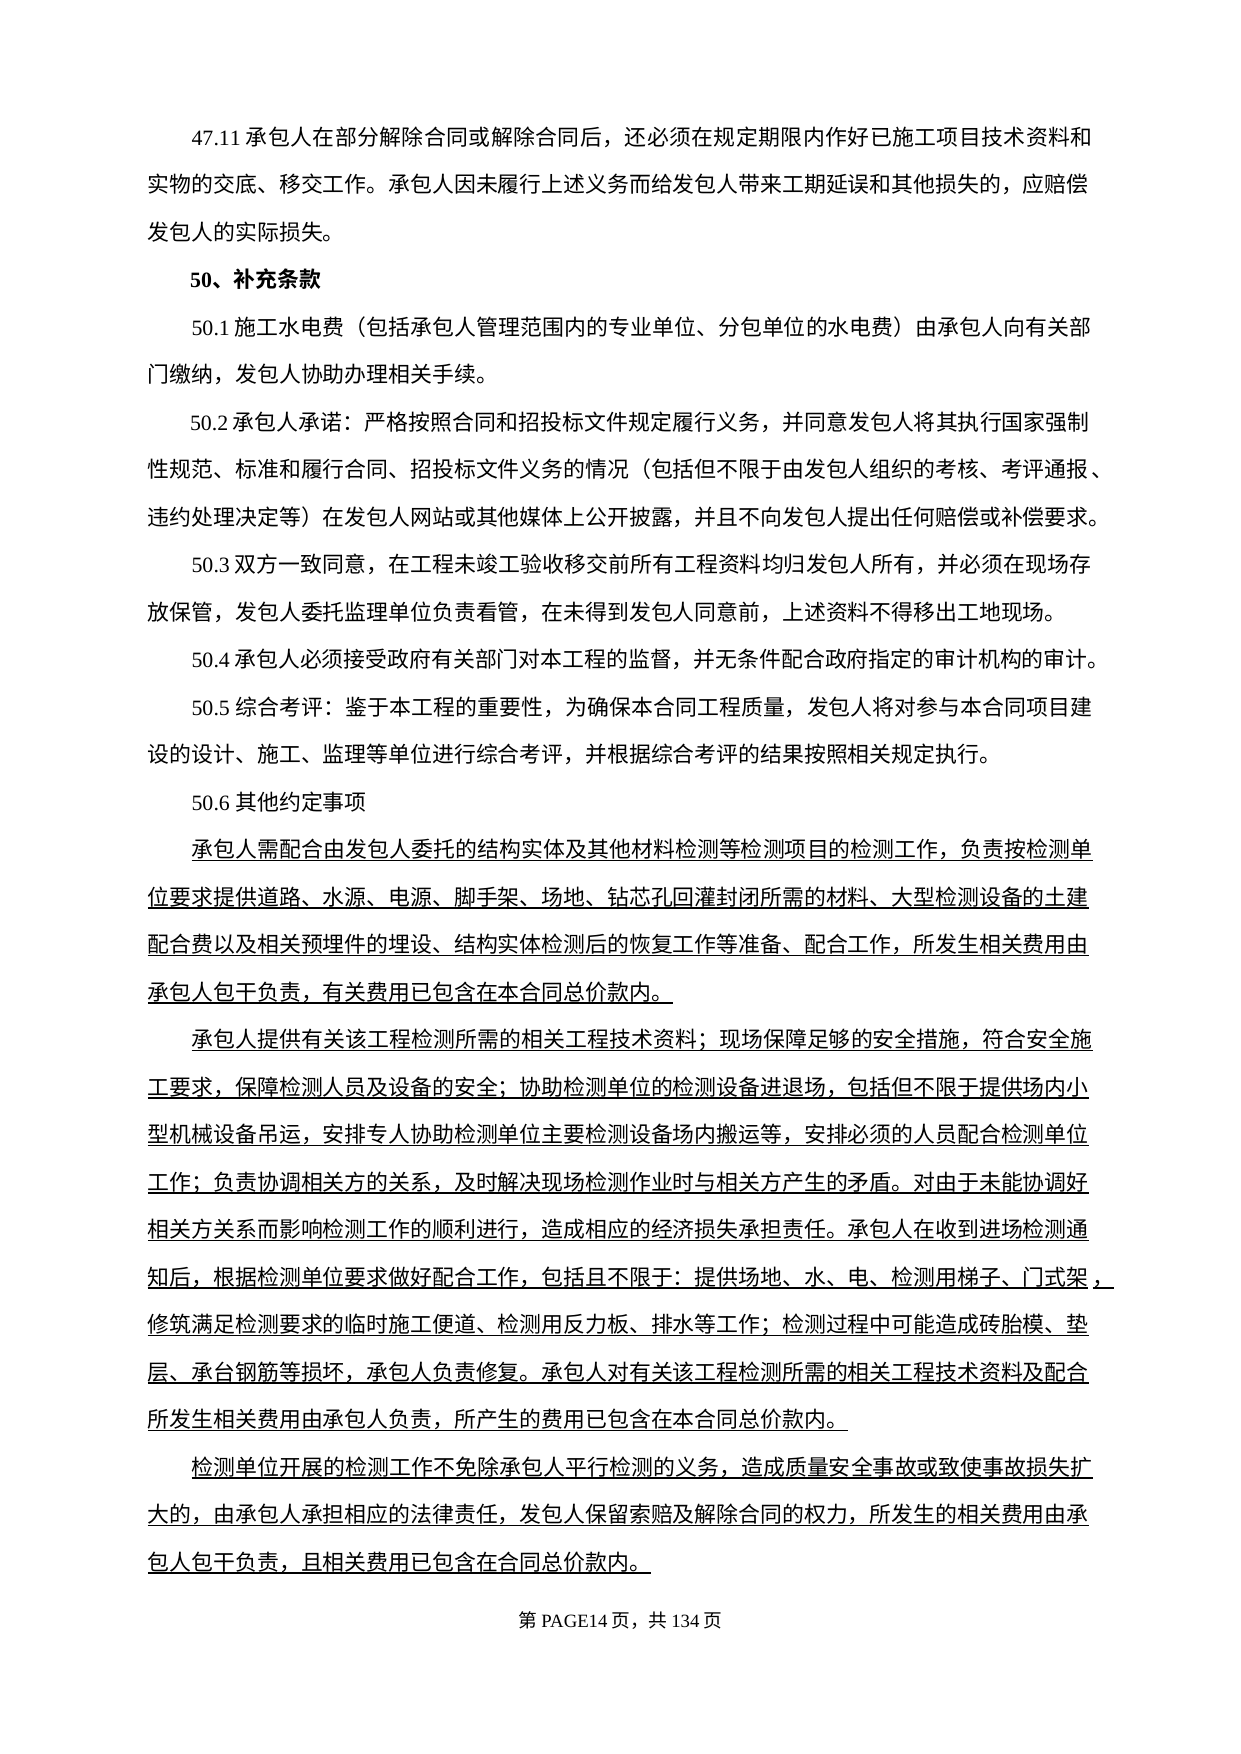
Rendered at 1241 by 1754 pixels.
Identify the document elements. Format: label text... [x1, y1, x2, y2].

text 检测单位开展的检测工作不免除承包人平行检测的义务，造成质量安全事故或致使事故损失扩大的，由承包人承担相应的法律责任，发包人保留索赔及解除合同的权力，所发生的相关费用由承包人包干负责，且相关费用已包含在合同总价款内。 [148, 1450, 1092, 1577]
text 50.2承包人承诺：严格按照合同和招投标文件规定履行义务，并同意发包人将其执行国家强制性规范、标准和履行合同、招投标文件义务的情况（包括但不限于由发包人组织的考核、考评通报、违约处理决定等）在发包人网站或其他媒体上公开披露，并且不向发包人提出任何赔偿或补偿要求。 [148, 405, 1091, 532]
text 50.1施工水电费（包括承包人管理范围内的专业单位、分包单位的水电费）由承包人向有关部门缴纳，发包人协助办理相关手续。 [148, 310, 1091, 389]
text 50、补充条款 [148, 262, 1091, 294]
text 50.5 综合考评：鉴于本工程的重要性，为确保本合同工程质量，发包人将对参与本合同项目建设的设计、施工、监理等单位进行综合考评，并根据综合考评的结果按照相关规定执行。 [148, 690, 1092, 769]
text 50.4承包人必须接受政府有关部门对本工程的监督，并无条件配合政府指定的审计机构的审计。 [148, 642, 1092, 674]
text 承包人提供有关该工程检测所需的相关工程技术资料；现场保障足够的安全措施，符合安全施工要求，保障检测人员及设备的安全；协助检测单位的检测设备进退场，包括但不限于提供场内小型机械设备吊运，安排专人协助检测单位主要检测设备场内搬运等，安排必须的人员配合检测单位工作；负责协调相关方的关系，及时解决现场检测作业时与相关方产生的矛盾。对由于未能协调好相关方关系而影响检测工作的顺利进行，造成相应的经济损失承担责任。承包人在收到进场检测通知后，根据检测单位要求做好配合工作，包括且不限于：提供场地、水、电、检测用梯子、门式架，修筑满足检测要求的临时施工便道、检测用反力板、排水等工作；检测过程中可能造成砖胎模、垫层、承台钢筋等损坏，承包人负责修复。承包人对有关该工程检测所需的相关工程技术资料及配合所发生相关费用由承包人负责，所产生的费用已包含在本合同总价款内。 [148, 1022, 1092, 1434]
text 50.3双方一致同意，在工程未竣工验收移交前所有工程资料均归发包人所有，并必须在现场存放保管，发包人委托监理单位负责看管，在未得到发包人同意前，上述资料不得移出工地现场。 [148, 547, 1091, 627]
text 50.6 其他约定事项 [148, 785, 1092, 817]
text 47.11承包人在部分解除合同或解除合同后，还必须在规定期限内作好已施工项目技术资料和实物的交底、移交工作。承包人因未履行上述义务而给发包人带来工期延误和其他损失的，应赔偿发包人的实际损失。 [148, 120, 1092, 247]
text 承包人需配合由发包人委托的结构实体及其他材料检测等检测项目的检测工作，负责按检测单位要求提供道路、水源、电源、脚手架、场地、钻芯孔回灌封闭所需的材料、大型检测设备的土建配合费以及相关预埋件的埋设、结构实体检测后的恢复工作等准备、配合工作，所发生相关费用由承包人包干负责，有关费用已包含在本合同总价款内。 [148, 832, 1092, 1007]
